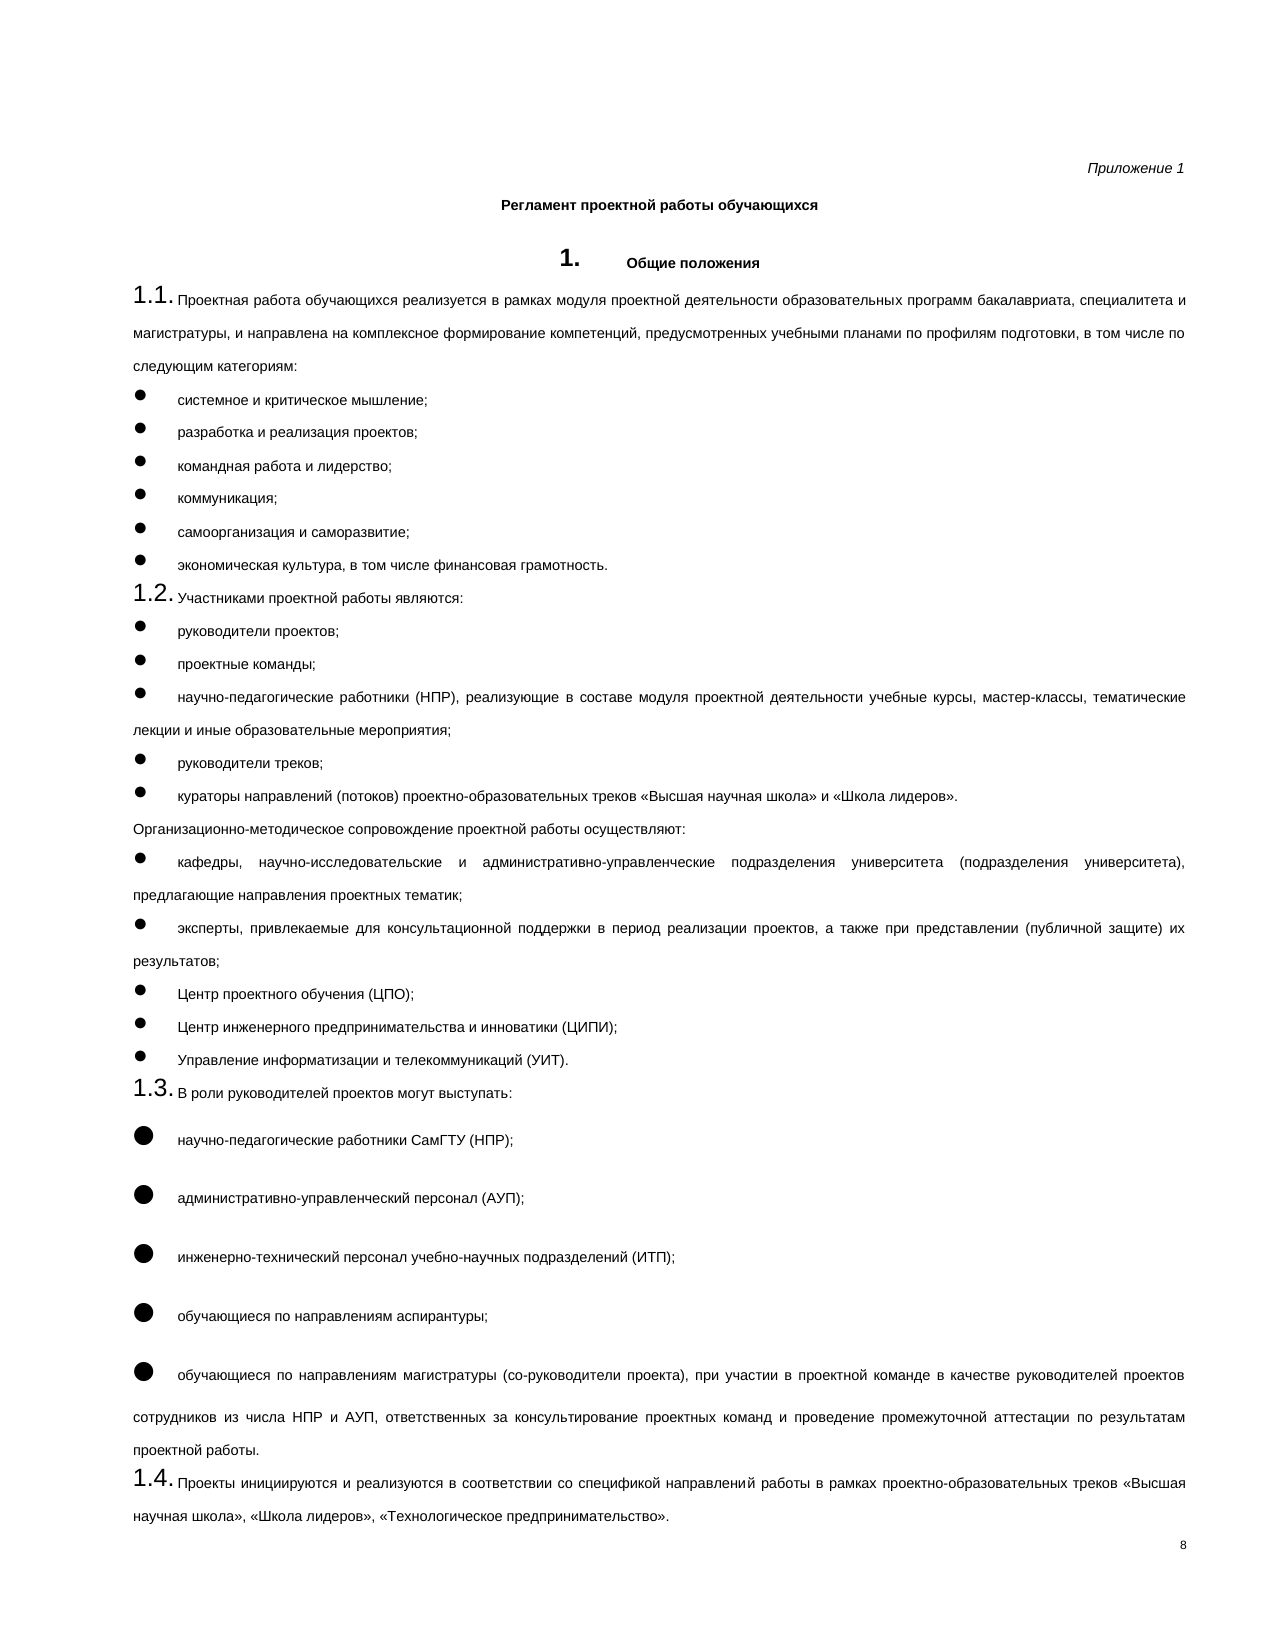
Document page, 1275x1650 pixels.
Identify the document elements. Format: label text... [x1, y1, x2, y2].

list Проектная работа обучающихся реализуется в рамках модуля проектной деятельности образовательных программ бакалавриата, специалитета и магистратуры, и направлена на комплексное формирование компетенций, предусмотренных учебными планами по профилям подготовки, в том числе по следующим категориям: [133, 280, 1186, 375]
list кафедры, научно-исследовательские и административно-управленческие подразделения университета (подразделения университета), предлагающие направления проектных тематик; [133, 842, 1186, 903]
list Проекты инициируются и реализуются в соответствии со спецификой направлений работы в рамках проектно-образовательных треков «Высшая научная школа», «Школа лидеров», «Технологическое предпринимательство». [133, 1463, 1186, 1524]
list эксперты, привлекаемые для консультационной поддержки в период реализации проектов, а также при представлении (публичной защите) их результатов; [133, 908, 1186, 969]
text Организационно-методическое сопровождение проектной работы осуществляют: [133, 809, 1186, 837]
list экономическая культура, в том числе финансовая грамотность. [133, 544, 1186, 573]
list Общие положения [133, 243, 1186, 272]
list научно-педагогические работники СамГТУ (НПР); [133, 1106, 1186, 1157]
list обучающиеся по направлениям магистратуры (со-руководители проекта), при участии в проектной команде в качестве руководителей проектов сотрудников из числа НПР и АУП, ответственных за консультирование проектных команд и проведение промежуточной аттестации по результатам проектной работы. [133, 1341, 1186, 1458]
list Участниками проектной работы являются: [133, 577, 1186, 606]
list Центр инженерного предпринимательства и инноватики (ЦИПИ); [133, 1007, 1186, 1036]
list В роли руководителей проектов могут выступать: [133, 1073, 1186, 1102]
list кураторы направлений (потоков) проектно-образовательных треков «Высшая научная школа» и «Школа лидеров». [133, 776, 1186, 804]
list самоорганизация и саморазвитие; [133, 511, 1186, 540]
list Центр проектного обучения (ЦПО); [133, 974, 1186, 1002]
list разработка и реализация проектов; [133, 412, 1186, 441]
text Регламент проектной работы обучающихся [133, 185, 1186, 214]
list научно-педагогические работники (НПР), реализующие в составе модуля проектной деятельности учебные курсы, мастер-классы, тематические лекции и иные образовательные мероприятия; [133, 677, 1186, 738]
list системное и критическое мышление; [133, 379, 1186, 408]
list коммуникация; [133, 478, 1186, 507]
list обучающиеся по направлениям аспирантуры; [133, 1282, 1186, 1334]
list проектные команды; [133, 643, 1186, 672]
list административно-управленческий персонал (АУП); [133, 1165, 1186, 1216]
list Управление информатизации и телекоммуникаций (УИТ). [133, 1040, 1186, 1068]
list командная работа и лидерство; [133, 445, 1186, 474]
list руководители проектов; [133, 611, 1186, 639]
list инженерно-технический персонал учебно-научных подразделений (ИТП); [133, 1223, 1186, 1275]
list руководители треков; [133, 743, 1186, 771]
text Приложение 1 [133, 148, 1184, 176]
